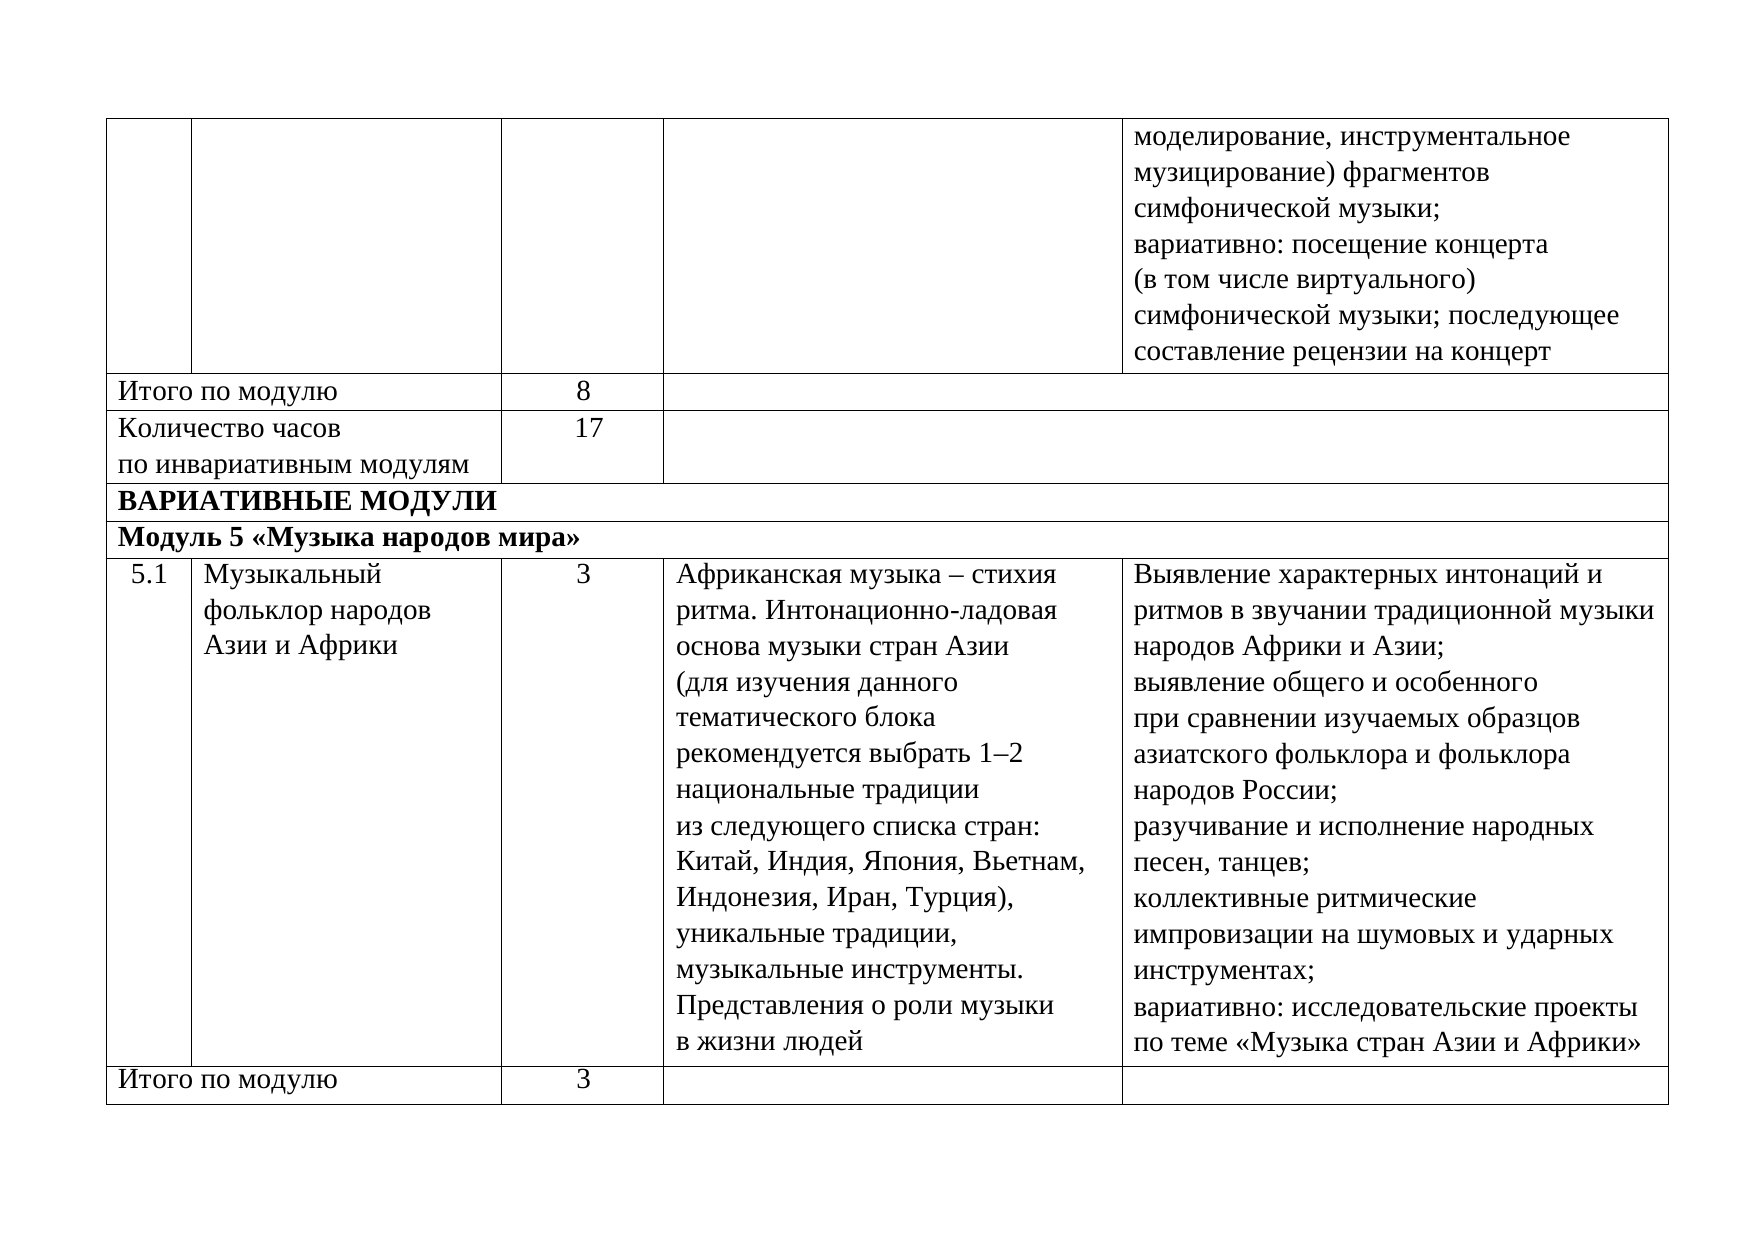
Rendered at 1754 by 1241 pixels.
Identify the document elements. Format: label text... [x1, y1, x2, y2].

text выявление общего и особенного при сравнении изучаемых образцов азиатского фольклора и фольклора народов России; [1133, 664, 1585, 806]
text вариативно: исследовательские проекты по теме «Музыка стран Азии и Африки» [1133, 989, 1648, 1058]
text в жизни людей [676, 1023, 1086, 1056]
text Модуль 5 «Музыка народов мира» [118, 519, 1668, 552]
text коллективные ритмические импровизации на шумовых и ударных инструментах; [1133, 880, 1617, 986]
text Выявление характерных интонаций и ритмов в звучании традиционной музыки народов Африки и Азии; [1133, 556, 1658, 661]
text из следующего списка стран: Китай, Индия, Япония, Вьетнам, Индонезия, Иран, Турция), уникальные традиции, музыкальные инструменты. Представления о роли музыки [676, 808, 1091, 1020]
text разучивание и исполнение народных песен, танцев; [1133, 808, 1600, 878]
text Итого по модулю 3 [118, 1061, 1668, 1094]
text 5.1 Музыкальный фольклор народов Азии и Африки [131, 556, 437, 661]
text Итого по модулю 8 Количество часов 17 по инвариативным модулям ВАРИАТИВНЫЕ МОДУЛИ [118, 373, 606, 517]
text моделирование, инструментальное музицирование) фрагментов симфонической музыки; вариативно: посещение концерта (в том числе виртуального) [1133, 118, 1575, 295]
text симфонической музыки; последующее составление рецензии на концерт [1133, 297, 1623, 367]
text 3 Африканская музыка – стихия ритма. Интонационно-ладовая основа музыки стран Азии (для изучения данного тематического блока рекомендуется выбрать 1–2 национальные традиции [576, 556, 1062, 805]
